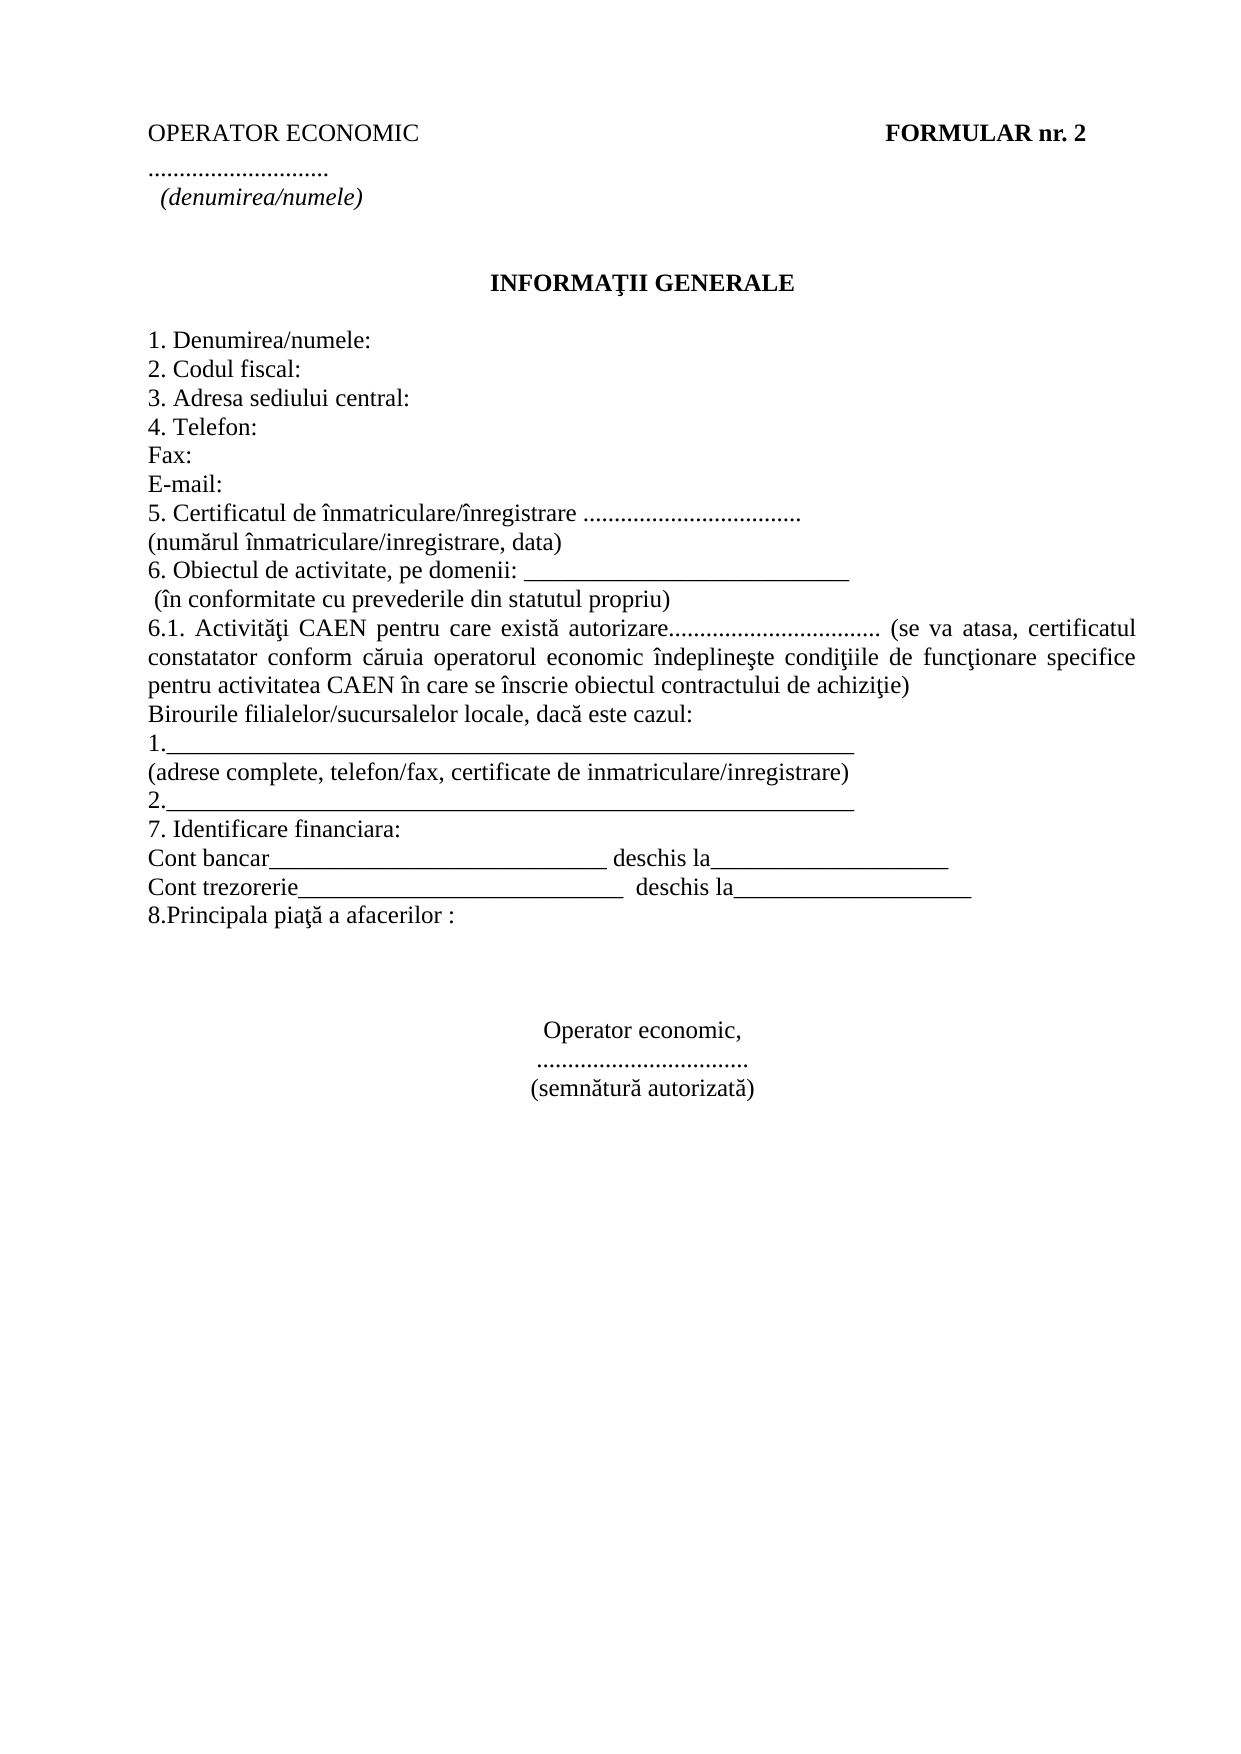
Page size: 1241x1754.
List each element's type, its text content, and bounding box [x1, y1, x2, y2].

text 4. Telefon: [148, 412, 1137, 441]
text Operator economic, [148, 1016, 1137, 1044]
text (în conformitate cu prevederile din statutul propriu) [148, 584, 1137, 613]
text (denumirea/numele) [148, 182, 1137, 211]
text Fax: [148, 441, 1137, 469]
text Birourile filialelor/sucursalelor locale, dacă este cazul: [148, 699, 1137, 728]
text ............................. [148, 153, 1137, 182]
text 8.Principala piaţă a afacerilor : [148, 901, 1137, 929]
text 3. Adresa sediului central: [148, 383, 1137, 412]
text (semnătură autorizată) [148, 1073, 1137, 1102]
text 6.1. Activităţi CAEN pentru care există autorizare.................................. (se va atasa, certificatul constatator conform căruia operatorul economic îndeplineşte condiţiile de funcţionare specifice pentru activitatea CAEN în care se înscrie obiectul contractului de achiziţie) [148, 613, 1137, 699]
text INFORMAŢII GENERALE [148, 268, 1137, 297]
text 2. Codul fiscal: [148, 354, 1137, 383]
text OPERATOR ECONOMIC FORMULAR nr. 2 [148, 118, 1137, 147]
text (adrese complete, telefon/fax, certificate de inmatriculare/inregistrare) [148, 757, 1137, 786]
text Cont trezorerie__________________________ deschis la___________________ [148, 872, 1137, 901]
text 1._______________________________________________________ [148, 728, 1137, 757]
text .................................. [148, 1044, 1137, 1073]
text 2._______________________________________________________ [148, 786, 1137, 814]
text Cont bancar___________________________ deschis la___________________ [148, 843, 1137, 872]
text 6. Obiectul de activitate, pe domenii: __________________________ [148, 556, 1137, 584]
text 5. Certificatul de înmatriculare/înregistrare ................................... [148, 498, 1137, 527]
text 1. Denumirea/numele: [148, 326, 1137, 354]
text 7. Identificare financiara: [148, 814, 1137, 843]
text E-mail: [148, 469, 1137, 498]
text (numărul înmatriculare/inregistrare, data) [148, 527, 1137, 556]
